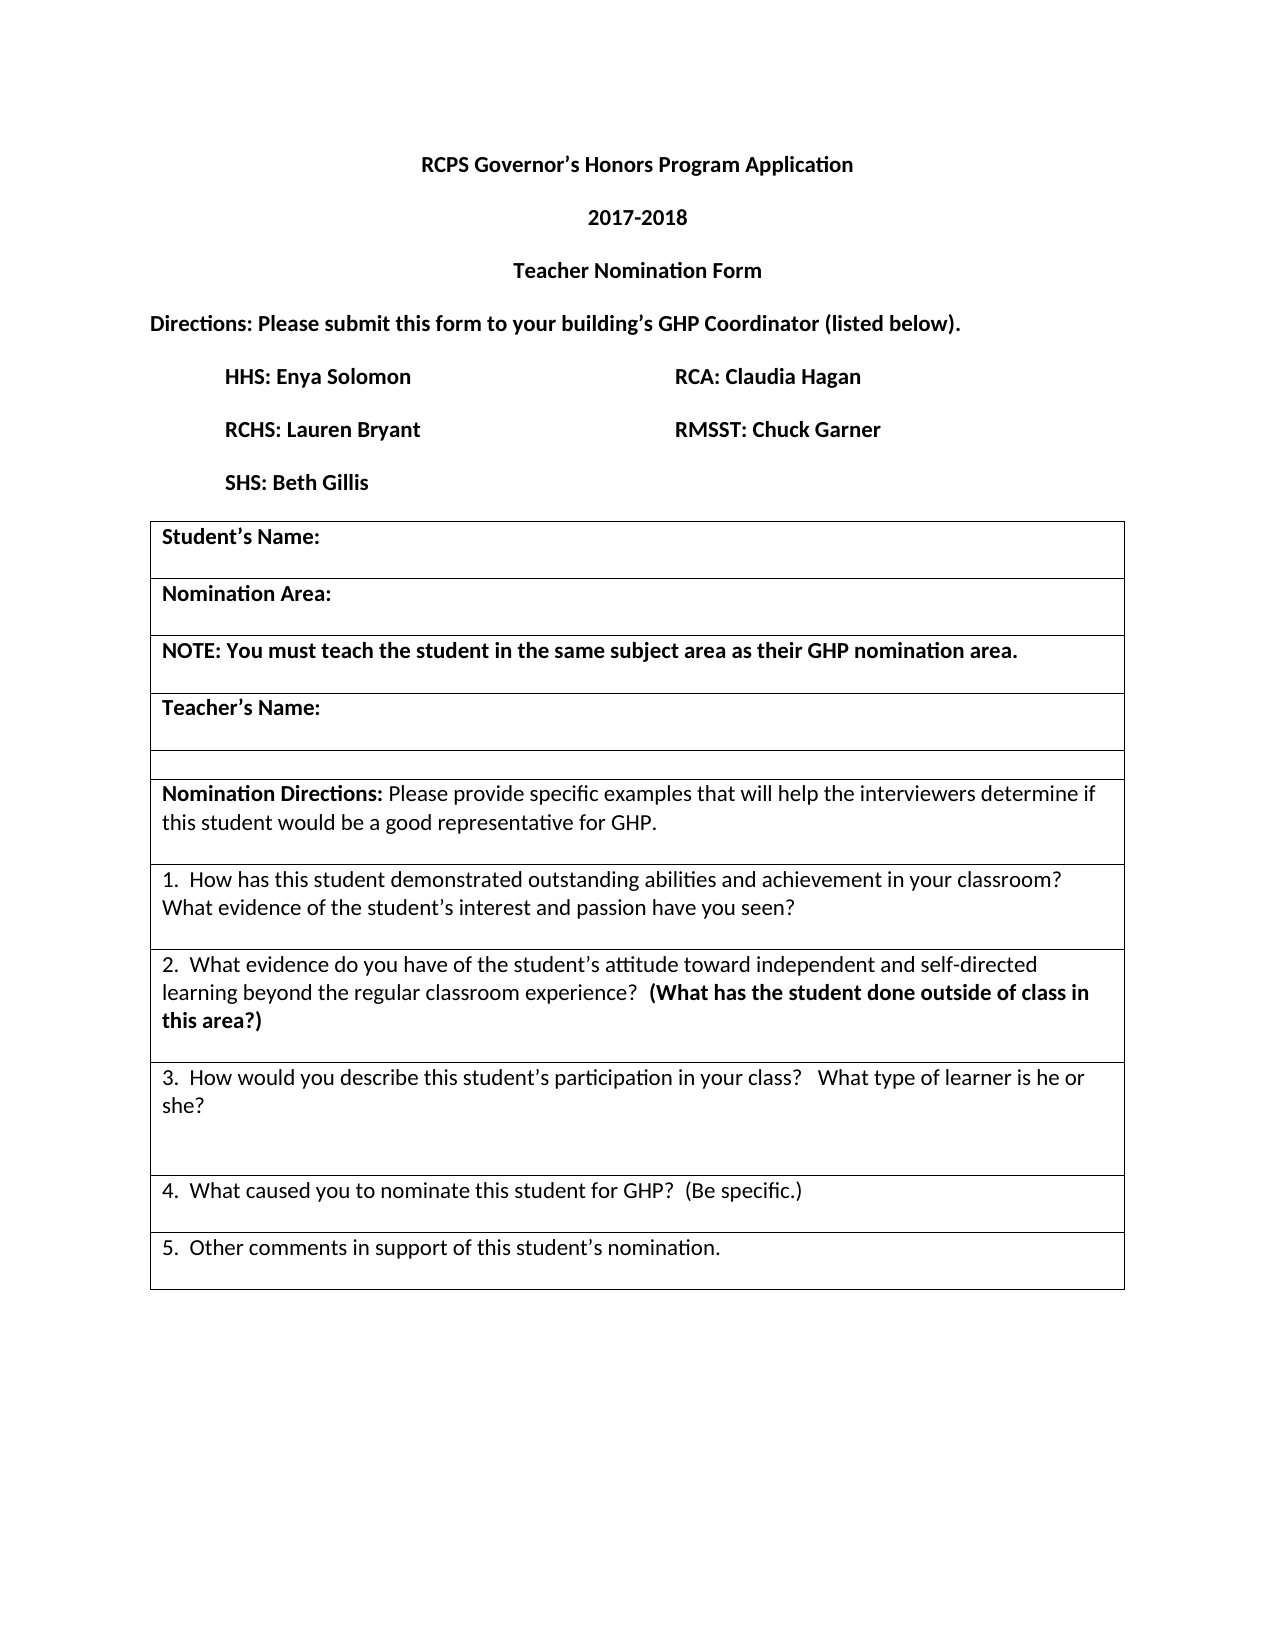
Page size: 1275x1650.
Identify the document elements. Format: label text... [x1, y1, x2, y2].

text RCPS Governor’s Honors Program Application [150, 150, 1125, 178]
table_cell 3. How would you describe this student’s participation in your class? What type of learner is he or she? [151, 1063, 1124, 1175]
table_cell Nomination Area: [151, 579, 1124, 635]
table_cell [151, 751, 1124, 778]
table_cell 2. What evidence do you have of the student’s attitude toward independent and self-directed learning beyond the regular classroom experience? (What has the student done outside of class in this area?) [151, 950, 1124, 1062]
text Directions: Please submit this form to your building’s GHP Coordinator (listed below). [150, 309, 1125, 337]
table_cell Nomination Directions: Please provide specific examples that will help the interviewers determine if this student would be a good representative for GHP. [151, 780, 1124, 864]
table_cell NOTE: You must teach the student in the same subject area as their GHP nomination area. [151, 636, 1124, 692]
text HHS: Enya Solomon RCA: Claudia Hagan [150, 362, 1125, 390]
text Teacher Nomination Form [150, 256, 1125, 284]
text 2017-2018 [150, 203, 1125, 231]
table_cell Teacher’s Name: [151, 694, 1124, 749]
table_cell 5. Other comments in support of this student’s nomination. [151, 1233, 1124, 1289]
text SHS: Beth Gillis [150, 468, 1125, 496]
table_cell 1. How has this student demonstrated outstanding abilities and achievement in your classroom? What evidence of the student’s interest and passion have you seen? [151, 865, 1124, 949]
table_cell 4. What caused you to nominate this student for GHP? (Be specific.) [151, 1176, 1124, 1232]
table_header Student’s Name: [151, 522, 1124, 578]
text RCHS: Lauren Bryant RMSST: Chuck Garner [150, 415, 1125, 443]
